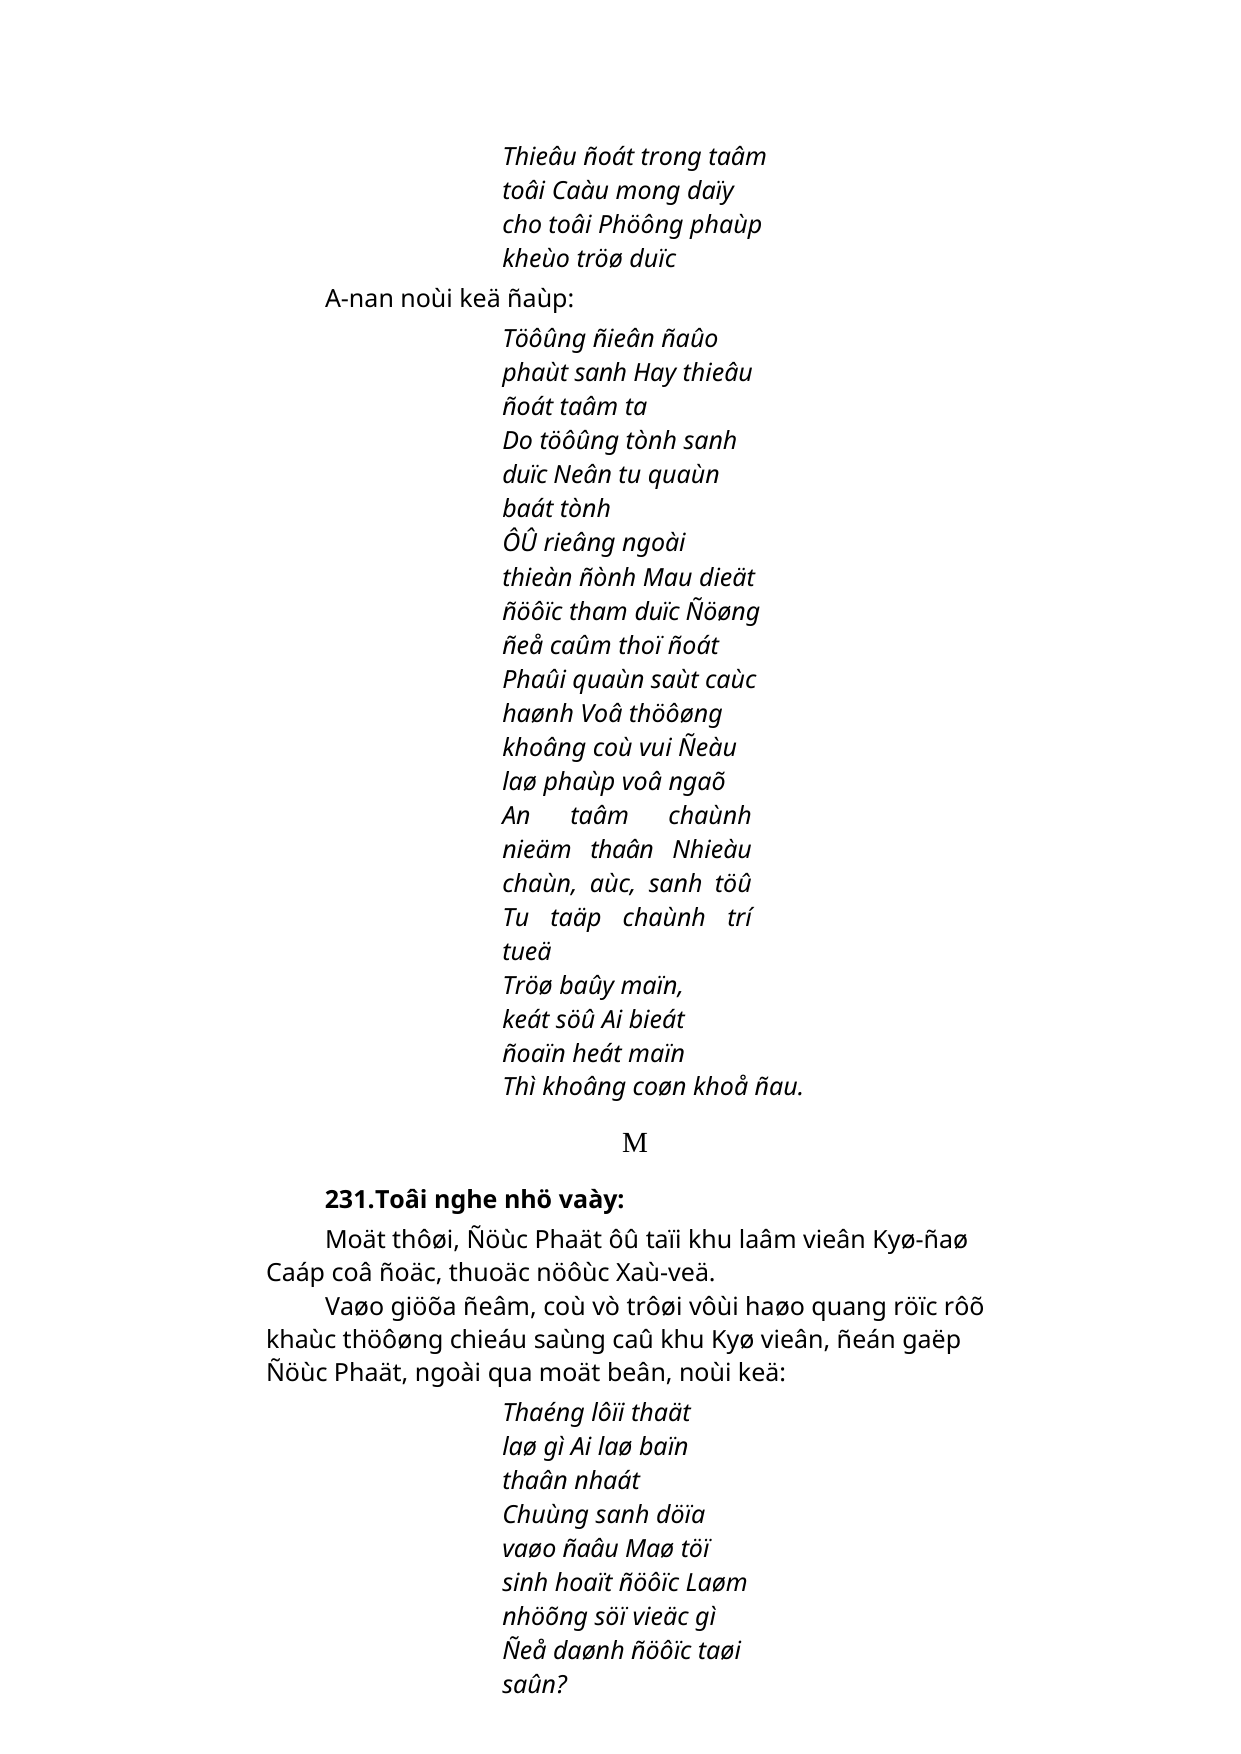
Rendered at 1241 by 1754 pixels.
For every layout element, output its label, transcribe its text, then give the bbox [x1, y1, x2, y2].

text A-nan noùi keä ñaùp: [325, 281, 1065, 315]
text Chuùng sanh döïa vaøo ñaâu Maø töï sinh hoaït ñöôïc Laøm nhöõng söï vieäc gì Ñeå daønh ñöôïc taøi saûn? [502, 1497, 757, 1701]
subtitle M [204, 1126, 1065, 1159]
text ÔÛ rieâng ngoài thieàn ñònh Mau dieät ñöôïc tham duïc Ñöøng ñeå caûm thoï ñoát Phaûi quaùn saùt caùc haønh Voâ thöôøng khoâng coù vui Ñeàu laø phaùp voâ ngaõ [502, 525, 762, 798]
text Thì khoâng coøn khoå ñau. [502, 1070, 1065, 1102]
text Töôûng ñieân ñaûo phaùt sanh Hay thieâu ñoát taâm ta [502, 321, 784, 423]
text Vaøo giöõa ñeâm, coù vò trôøi vôùi haøo quang röïc rôõ khaùc thöôøng chieáu saùng caû khu Kyø vieân, ñeán gaëp Ñöùc Phaät, ngoài qua moät beân, noùi keä: [266, 1289, 1005, 1389]
text An taâm chaùnh nieäm thaân Nhieàu chaùn, aùc, sanh töû Tu taäp chaùnh trí tueä [502, 798, 752, 968]
text Moät thôøi, Ñöùc Phaät ôû taïi khu laâm vieân Kyø-ñaø Caáp coâ ñoäc, thuoäc nöôùc Xaù-veä. [266, 1222, 1005, 1289]
text Thaéng lôïi thaät laø gì Ai laø baïn thaân nhaát [502, 1394, 703, 1497]
subtitle Toâi nghe nhö vaày: [324, 1182, 1065, 1216]
text Do töôûng tònh sanh duïc Neân tu quaùn baát tònh [502, 423, 762, 525]
text Thieâu ñoát trong taâm toâi Caàu mong daïy cho toâi Phöông phaùp kheùo tröø duïc [502, 139, 775, 275]
text Tröø baûy maïn, keát söû Ai bieát ñoaïn heát maïn [502, 968, 717, 1070]
